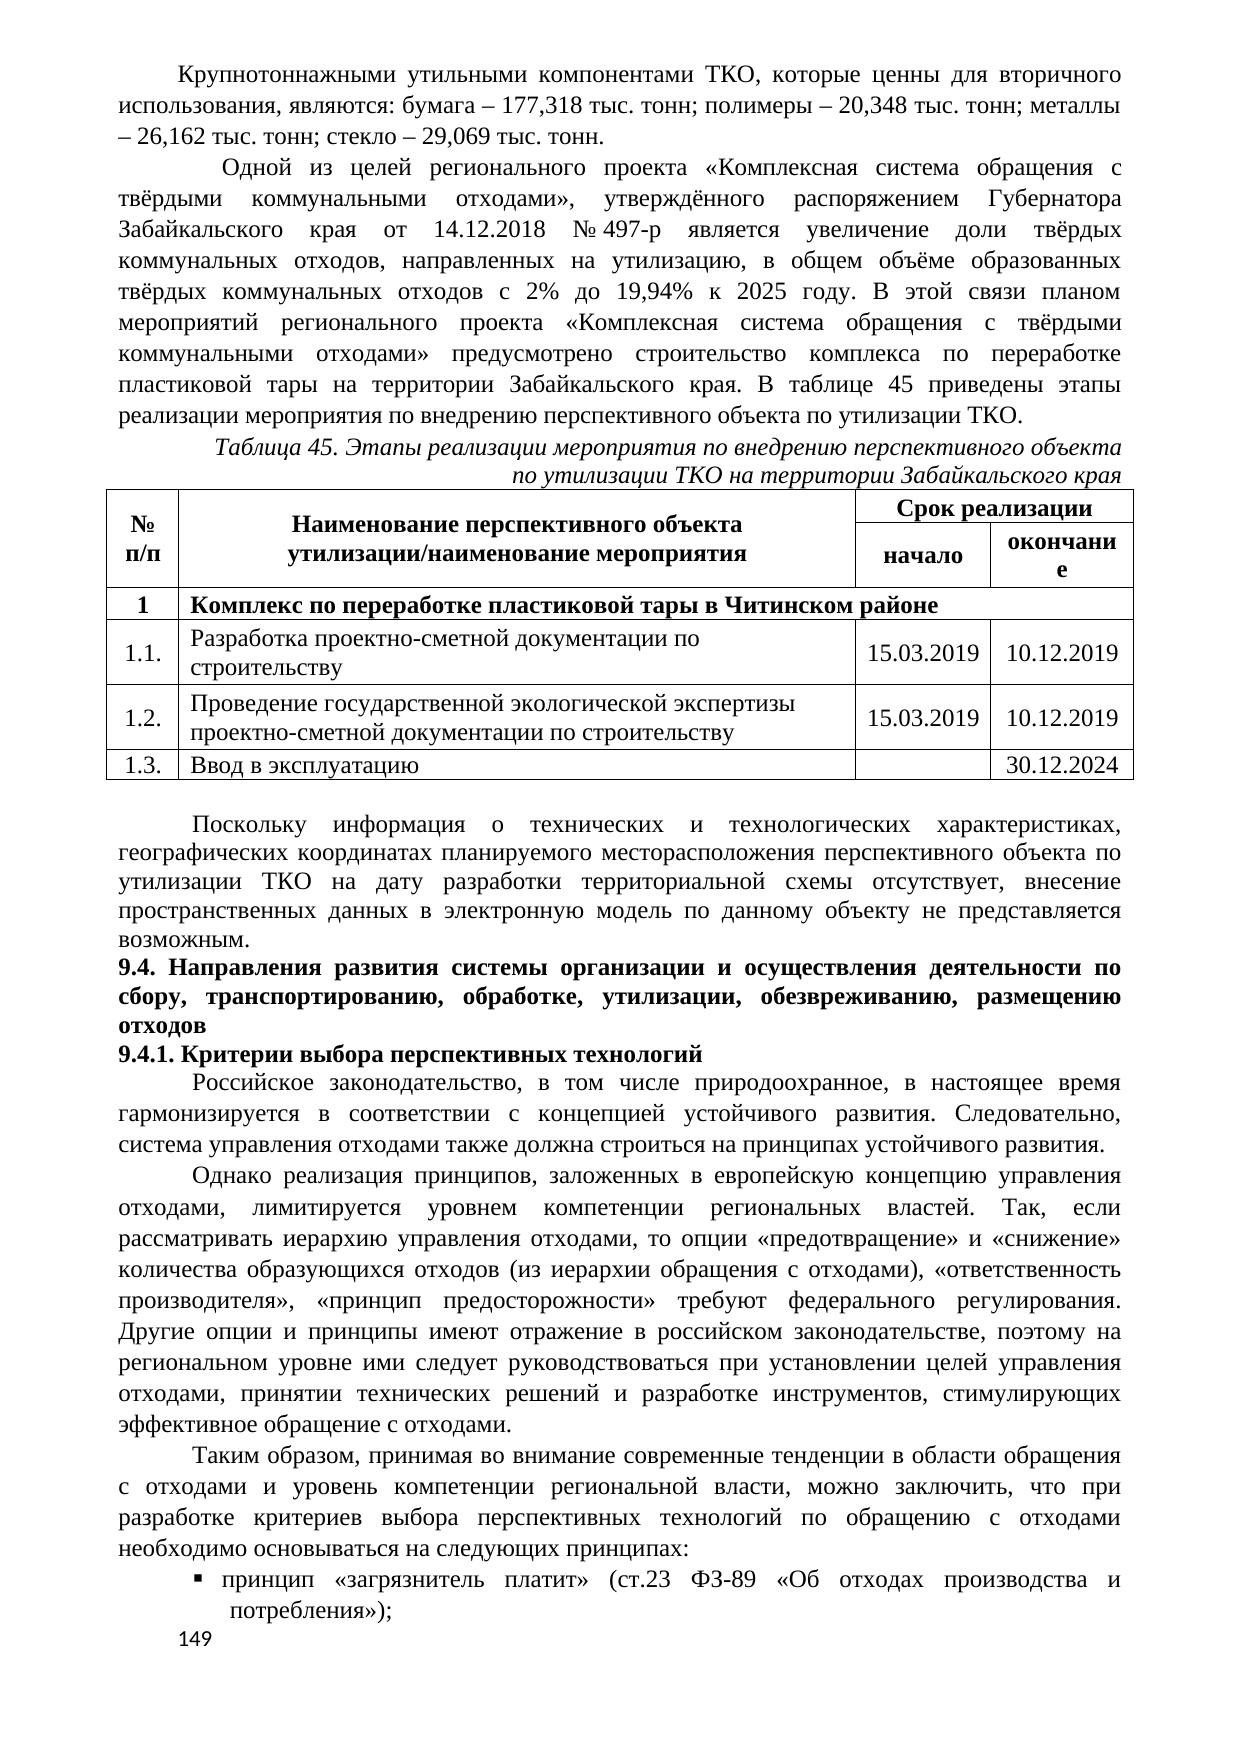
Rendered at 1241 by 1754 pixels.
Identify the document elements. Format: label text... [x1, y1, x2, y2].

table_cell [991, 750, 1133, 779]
subtitle 9.4. Направления развития системы организации и осуществления деятельности по сбору, транспортированию, обработке, утилизации, обезвреживанию, размещению отходов [118, 952, 1122, 1039]
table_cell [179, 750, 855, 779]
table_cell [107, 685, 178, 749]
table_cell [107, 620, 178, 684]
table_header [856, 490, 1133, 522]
text Таким образом, принимая во внимание современные тенденции в области обращения с отходами и уровень компетенции региональной власти, можно заключить, что при разработке критериев выбора перспективных технологий по обращению с отходами необходимо основываться на следующих принципах: [118, 1440, 1122, 1562]
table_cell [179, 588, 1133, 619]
list принцип «загрязнитель платит» (ст.23 ФЗ-89 «Об отходах производства и потребления»); [192, 1564, 1122, 1624]
text Одной из целей регионального проекта «Комплексная система обращения с твёрдыми коммунальными отходами», утверждённого распоряжением Губернатора Забайкальского края от 14.12.2018 № 497-р является увеличение доли твёрдых коммунальных отходов, направленных на утилизацию, в общем объёме образованных твёрдых коммунальных отходов с 2% до 19,94% к 2025 году. В этой связи планом мероприятий регионального проекта «Комплексная система обращения с твёрдыми коммунальными отходами» предусмотрено строительство комплекса по переработке пластиковой тары на территории Забайкальского края. В таблице 45 приведены этапы реализации мероприятия по внедрению перспективного объекта по утилизации ТКО. [118, 152, 1122, 429]
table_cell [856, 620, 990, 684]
text Крупнотоннажными утильными компонентами ТКО, которые ценны для вторичного использования, являются: бумага – 177,318 тыс. тонн; полимеры – 20,348 тыс. тонн; металлы – 26,162 тыс. тонн; стекло – 29,069 тыс. тонн. [118, 59, 1122, 150]
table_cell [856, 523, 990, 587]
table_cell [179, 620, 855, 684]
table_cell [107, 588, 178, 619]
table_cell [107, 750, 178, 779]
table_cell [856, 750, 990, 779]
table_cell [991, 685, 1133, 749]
text Поскольку информация о технических и технологических характеристиках, географических координатах планируемого месторасположения перспективного объекта по утилизации ТКО на дату разработки территориальной схемы отсутствует, внесение пространственных данных в электронную модель по данному объекту не представляется возможным. [118, 809, 1122, 952]
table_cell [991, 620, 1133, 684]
subtitle 9.4.1. Критерии выбора перспективных технологий [118, 1039, 1122, 1067]
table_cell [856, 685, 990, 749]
text Однако реализация принципов, заложенных в европейскую концепцию управления отходами, лимитируется уровнем компетенции региональных властей. Так, если рассматривать иерархию управления отходами, то опции «предотвращение» и «снижение» количества образующихся отходов (из иерархии обращения с отходами), «ответственность производителя», «принцип предосторожности» требуют федерального регулирования. Другие опции и принципы имеют отражение в российском законодательстве, поэтому на региональном уровне ими следует руководствоваться при установлении целей управления отходами, принятии технических решений и разработке инструментов, стимулирующих эффективное обращение с отходами. [118, 1161, 1122, 1438]
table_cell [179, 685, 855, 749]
text Таблица 45. Этапы реализации мероприятия по внедрению перспективного объекта по утилизации ТКО на территории Забайкальского края [118, 432, 1122, 489]
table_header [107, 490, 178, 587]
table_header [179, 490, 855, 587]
text Российское законодательство, в том числе природоохранное, в настоящее время гармонизируется в соответствии с концепцией устойчивого развития. Следовательно, система управления отходами также должна строиться на принципах устойчивого развития. [118, 1067, 1122, 1158]
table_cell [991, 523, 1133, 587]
